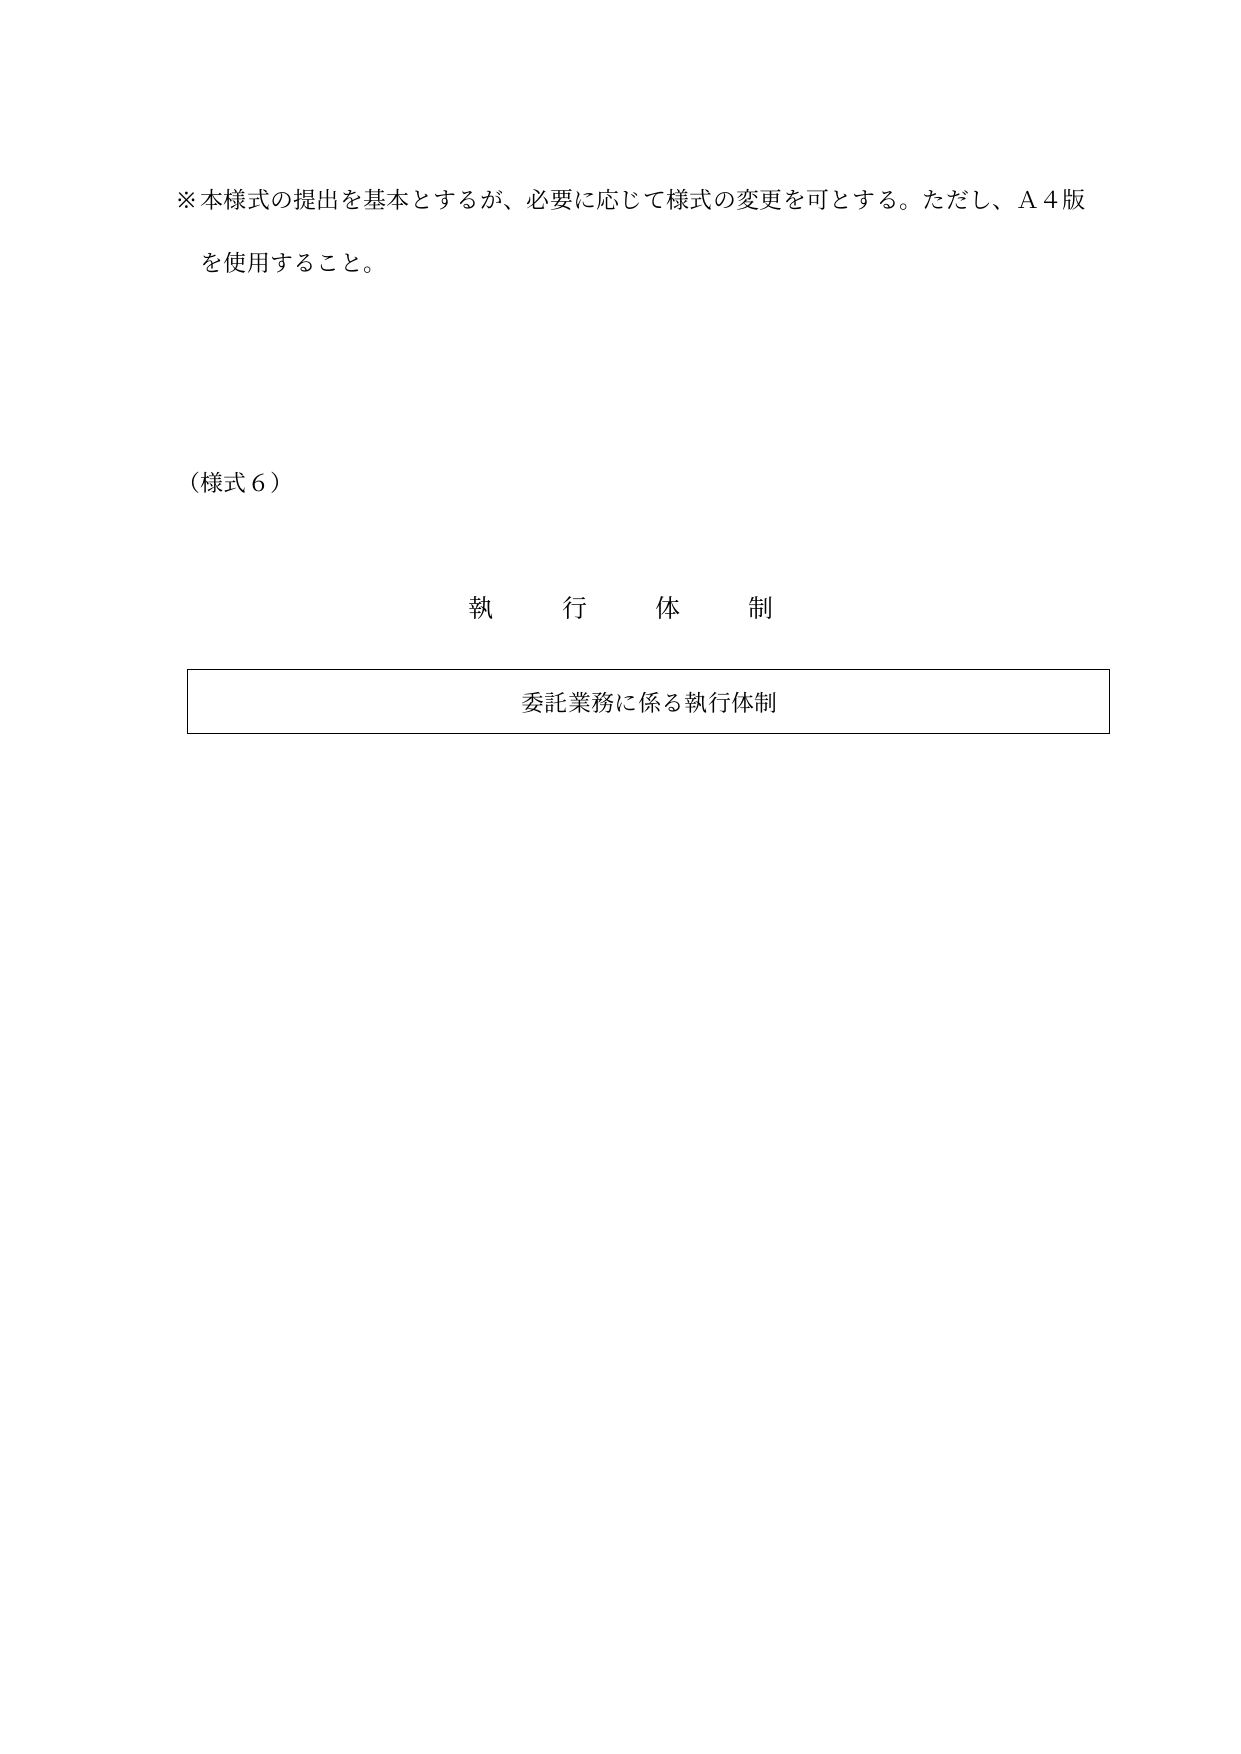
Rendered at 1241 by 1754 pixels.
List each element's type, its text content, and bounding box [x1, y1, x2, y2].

text 執 行 体 制 [177, 575, 1087, 638]
table_header 委託業務に係る執行体制 [188, 670, 1109, 733]
text （様式６） [177, 450, 1087, 512]
text ※本様式の提出を基本とするが、必要に応じて様式の変更を可とする。ただし、Ａ４版を使用すること。 [177, 168, 1087, 293]
